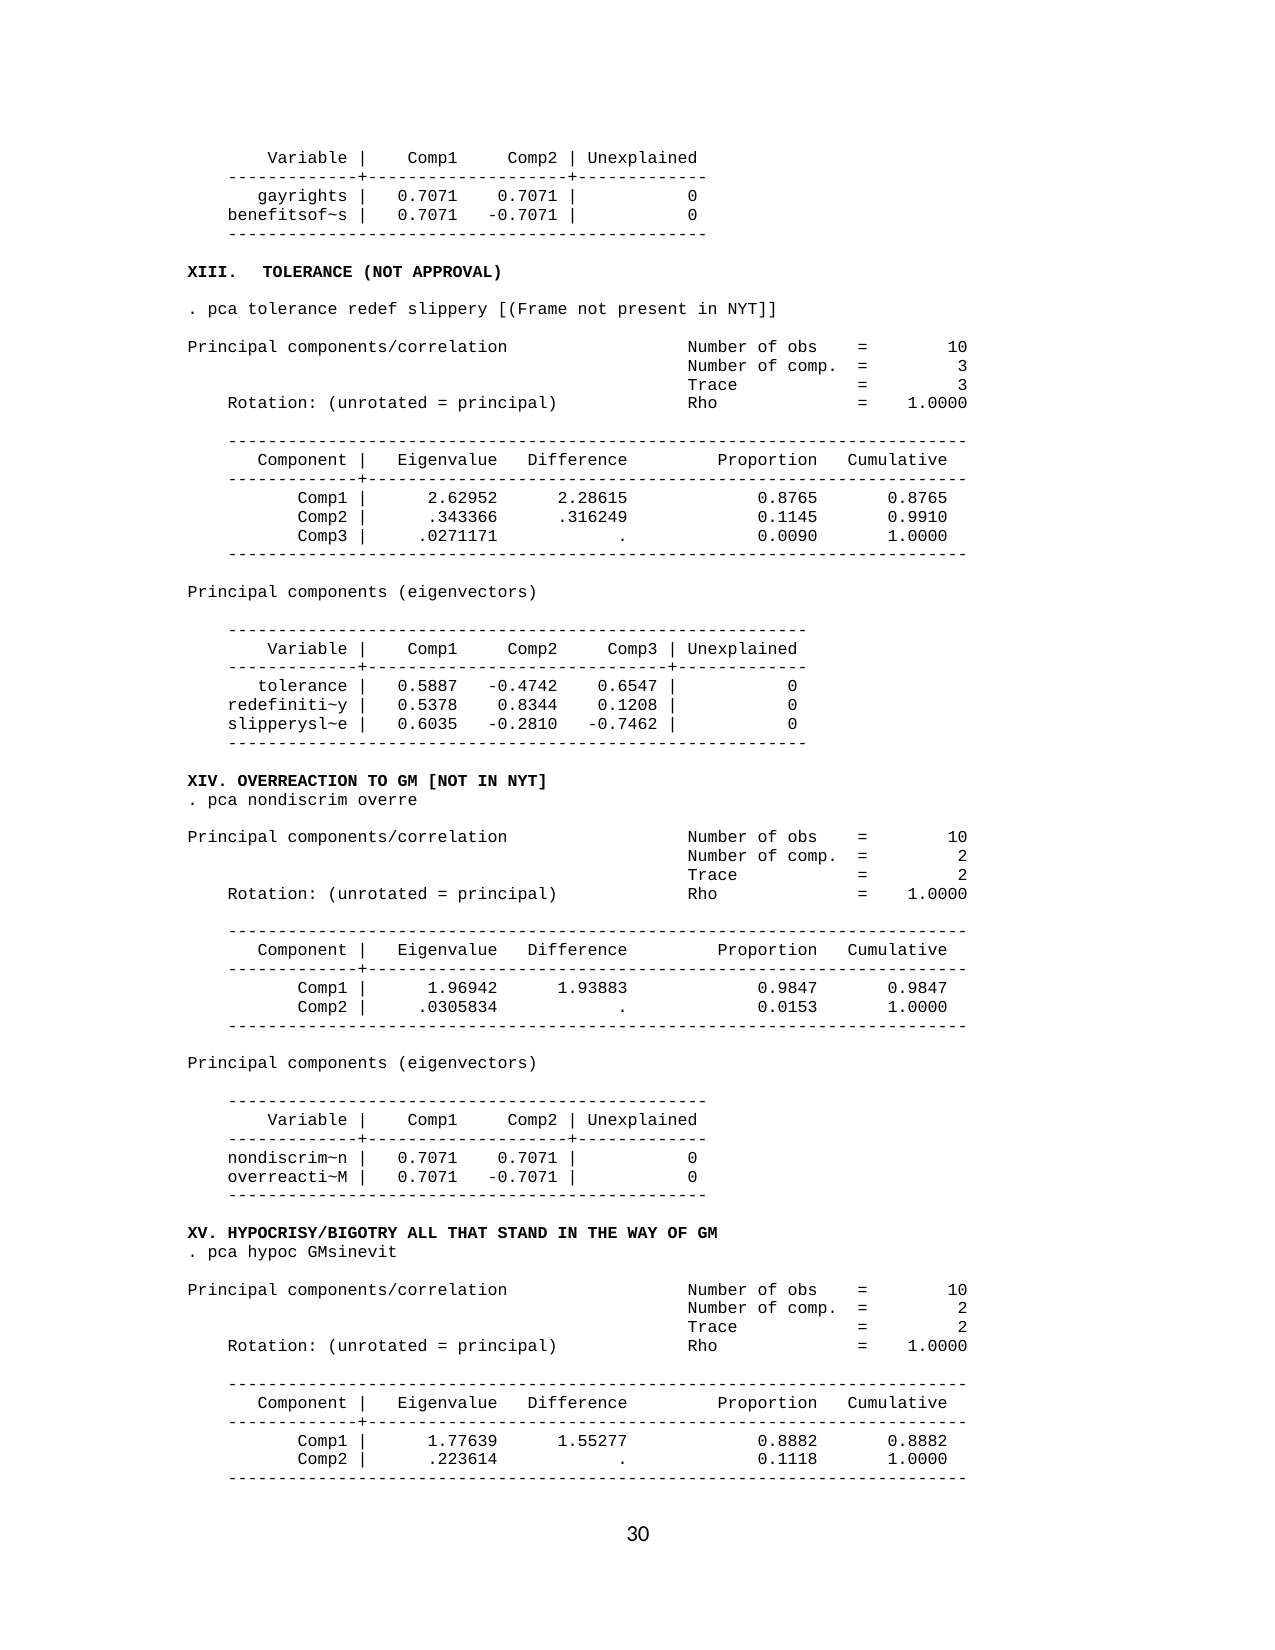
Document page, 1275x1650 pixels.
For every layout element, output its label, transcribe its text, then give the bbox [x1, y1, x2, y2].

text -------------------------------------------------------------------------- [187, 1470, 1125, 1489]
text Comp1 | 1.77639 1.55277 0.8882 0.8882 [187, 1432, 1125, 1451]
text Rotation: (unrotated = principal) Rho = 1.0000 [187, 885, 1125, 904]
text ---------------------------------------------------------- [187, 734, 1125, 753]
text Principal components/correlation Number of obs = 10 [187, 338, 1125, 357]
text Component | Eigenvalue Difference Proportion Cumulative [187, 452, 1125, 471]
text Trace = 3 [187, 376, 1125, 395]
text Principal components (eigenvectors) [187, 1055, 1125, 1074]
text -------------------------------------------------------------------------- [187, 1017, 1125, 1036]
text overreacti~M | 0.7071 -0.7071 | 0 [187, 1168, 1125, 1187]
text Rotation: (unrotated = principal) Rho = 1.0000 [187, 395, 1125, 414]
text slipperysl~e | 0.6035 -0.2810 -0.7462 | 0 [187, 716, 1125, 734]
text Principal components (eigenvectors) [187, 584, 1125, 602]
text gayrights | 0.7071 0.7071 | 0 [187, 188, 1125, 207]
text benefitsof~s | 0.7071 -0.7071 | 0 [187, 207, 1125, 225]
text Rotation: (unrotated = principal) Rho = 1.0000 [187, 1338, 1125, 1357]
text -------------+--------------------+------------- [187, 169, 1125, 188]
text . pca nondiscrim overre [187, 791, 1125, 810]
text Comp3 | .0271171 . 0.0090 1.0000 [187, 527, 1125, 546]
text ---------------------------------------------------------- [187, 621, 1125, 640]
text Comp1 | 2.62952 2.28615 0.8765 0.8765 [187, 489, 1125, 508]
text ------------------------------------------------ [187, 1187, 1125, 1206]
text -------------+------------------------------------------------------------ [187, 961, 1125, 979]
text Number of comp. = 2 [187, 848, 1125, 866]
text nondiscrim~n | 0.7071 0.7071 | 0 [187, 1149, 1125, 1168]
text Component | Eigenvalue Difference Proportion Cumulative [187, 1394, 1125, 1413]
text -------------------------------------------------------------------------- [187, 1376, 1125, 1394]
text Number of comp. = 2 [187, 1300, 1125, 1319]
text -------------------------------------------------------------------------- [187, 923, 1125, 942]
text . pca hypoc GMsinevit [187, 1243, 1125, 1262]
text Component | Eigenvalue Difference Proportion Cumulative [187, 942, 1125, 961]
text XV. HYPOCRISY/BIGOTRY ALL THAT STAND IN THE WAY OF GM [187, 1225, 1125, 1243]
text Comp1 | 1.96942 1.93883 0.9847 0.9847 [187, 979, 1125, 998]
text tolerance | 0.5887 -0.4742 0.6547 | 0 [187, 678, 1125, 697]
text Principal components/correlation Number of obs = 10 [187, 1281, 1125, 1300]
text Number of comp. = 3 [187, 357, 1125, 376]
text -------------+--------------------+------------- [187, 1130, 1125, 1149]
text Variable | Comp1 Comp2 Comp3 | Unexplained [187, 640, 1125, 659]
text -------------+------------------------------------------------------------ [187, 471, 1125, 489]
text Trace = 2 [187, 866, 1125, 885]
text -------------------------------------------------------------------------- [187, 546, 1125, 565]
text Comp2 | .0305834 . 0.0153 1.0000 [187, 998, 1125, 1017]
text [187, 225, 1125, 244]
text Trace = 2 [187, 1319, 1125, 1338]
text ------------------------------------------------ [187, 1093, 1125, 1112]
text -------------+------------------------------------------------------------ [187, 1413, 1125, 1432]
text XIV. OVERREACTION TO GM [NOT IN NYT] [187, 772, 1125, 791]
text Comp2 | .343366 .316249 0.1145 0.9910 [187, 508, 1125, 527]
text . pca tolerance redef slippery [(Frame not present in NYT]] [187, 301, 1125, 320]
text -------------+------------------------------+------------- [187, 659, 1125, 678]
text Variable | Comp1 Comp2 | Unexplained [187, 1112, 1125, 1130]
text Principal components/correlation Number of obs = 10 [187, 829, 1125, 848]
text -------------------------------------------------------------------------- [187, 433, 1125, 452]
text redefiniti~y | 0.5378 0.8344 0.1208 | 0 [187, 697, 1125, 716]
list TOLERANCE (NOT APPROVAL) [187, 263, 1125, 282]
text Variable | Comp1 Comp2 | Unexplained [187, 150, 1125, 169]
text Comp2 | .223614 . 0.1118 1.0000 [187, 1451, 1125, 1470]
